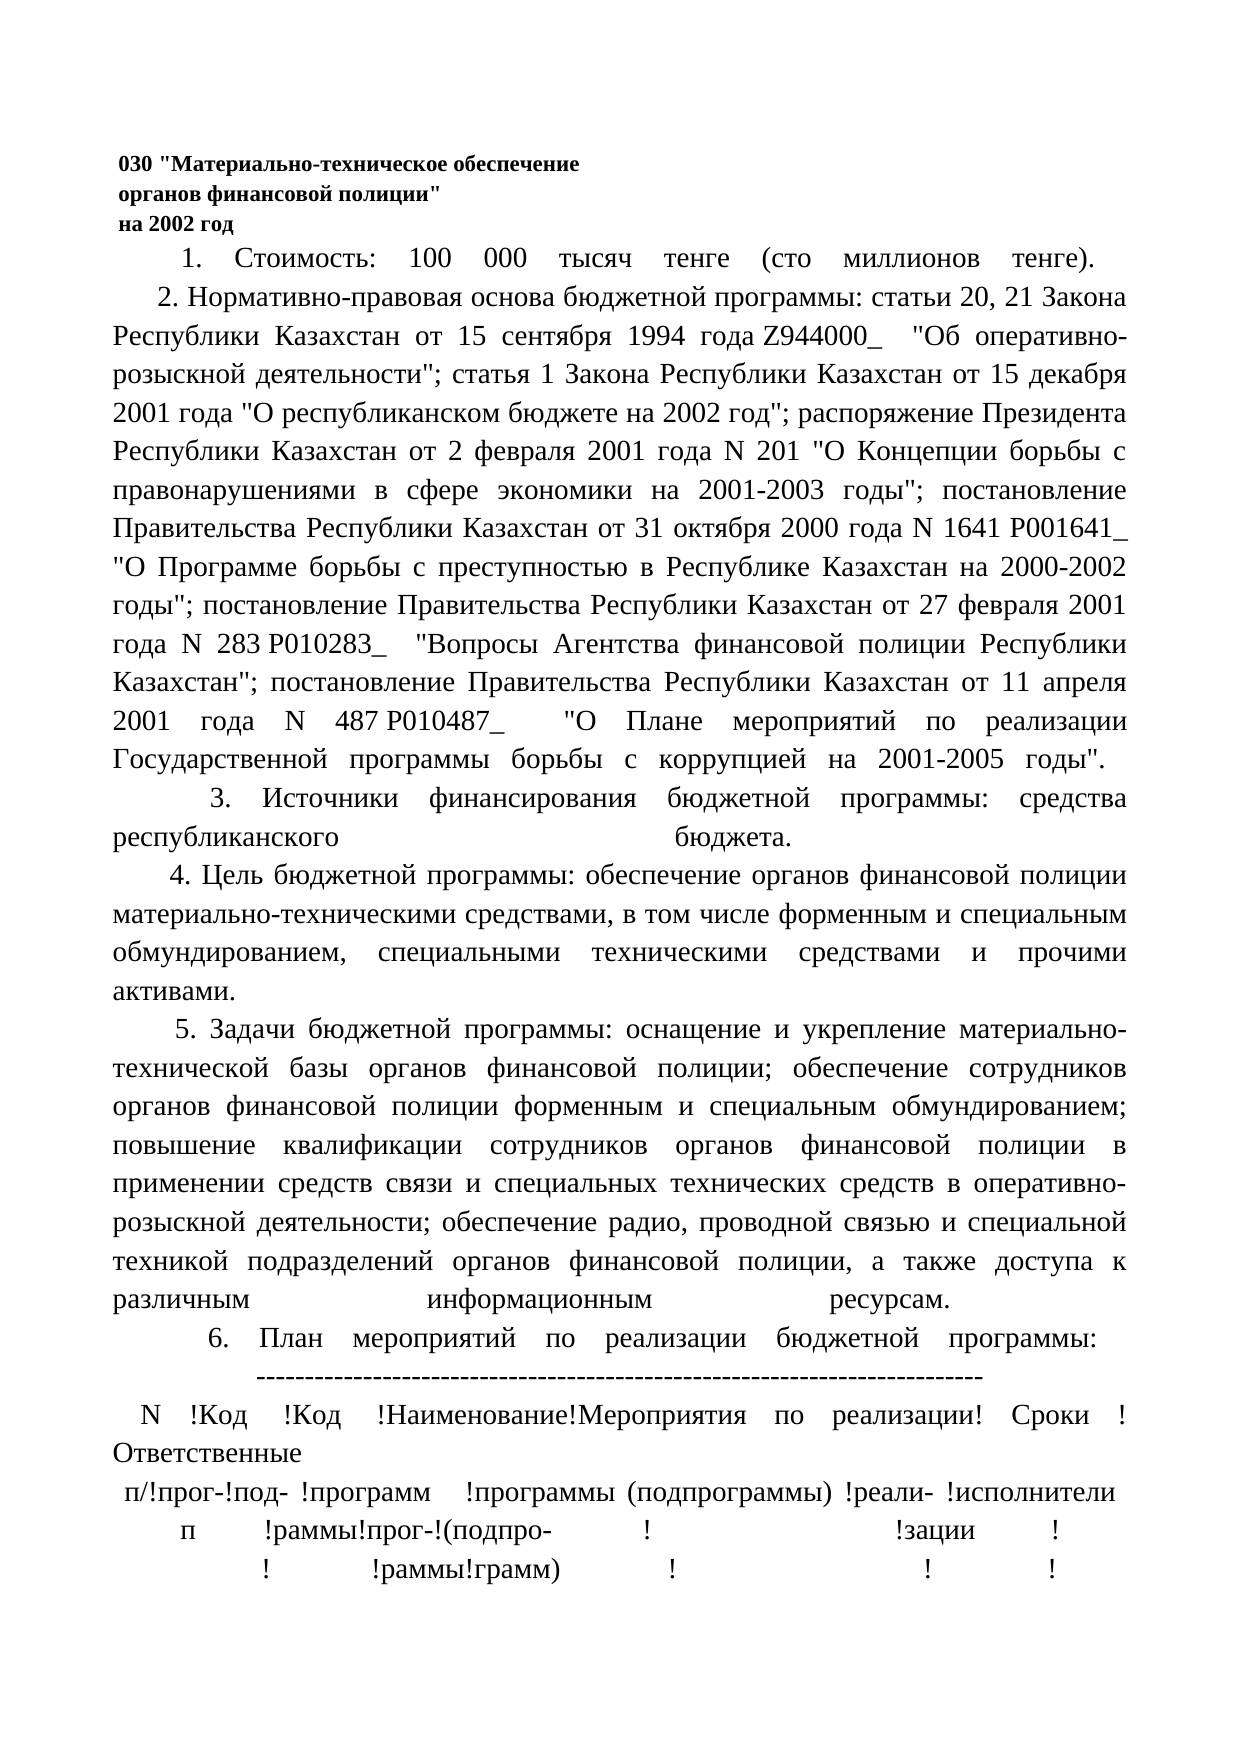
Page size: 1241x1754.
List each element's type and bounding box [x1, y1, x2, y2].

text [112, 150, 1128, 237]
text [112, 241, 1128, 1584]
